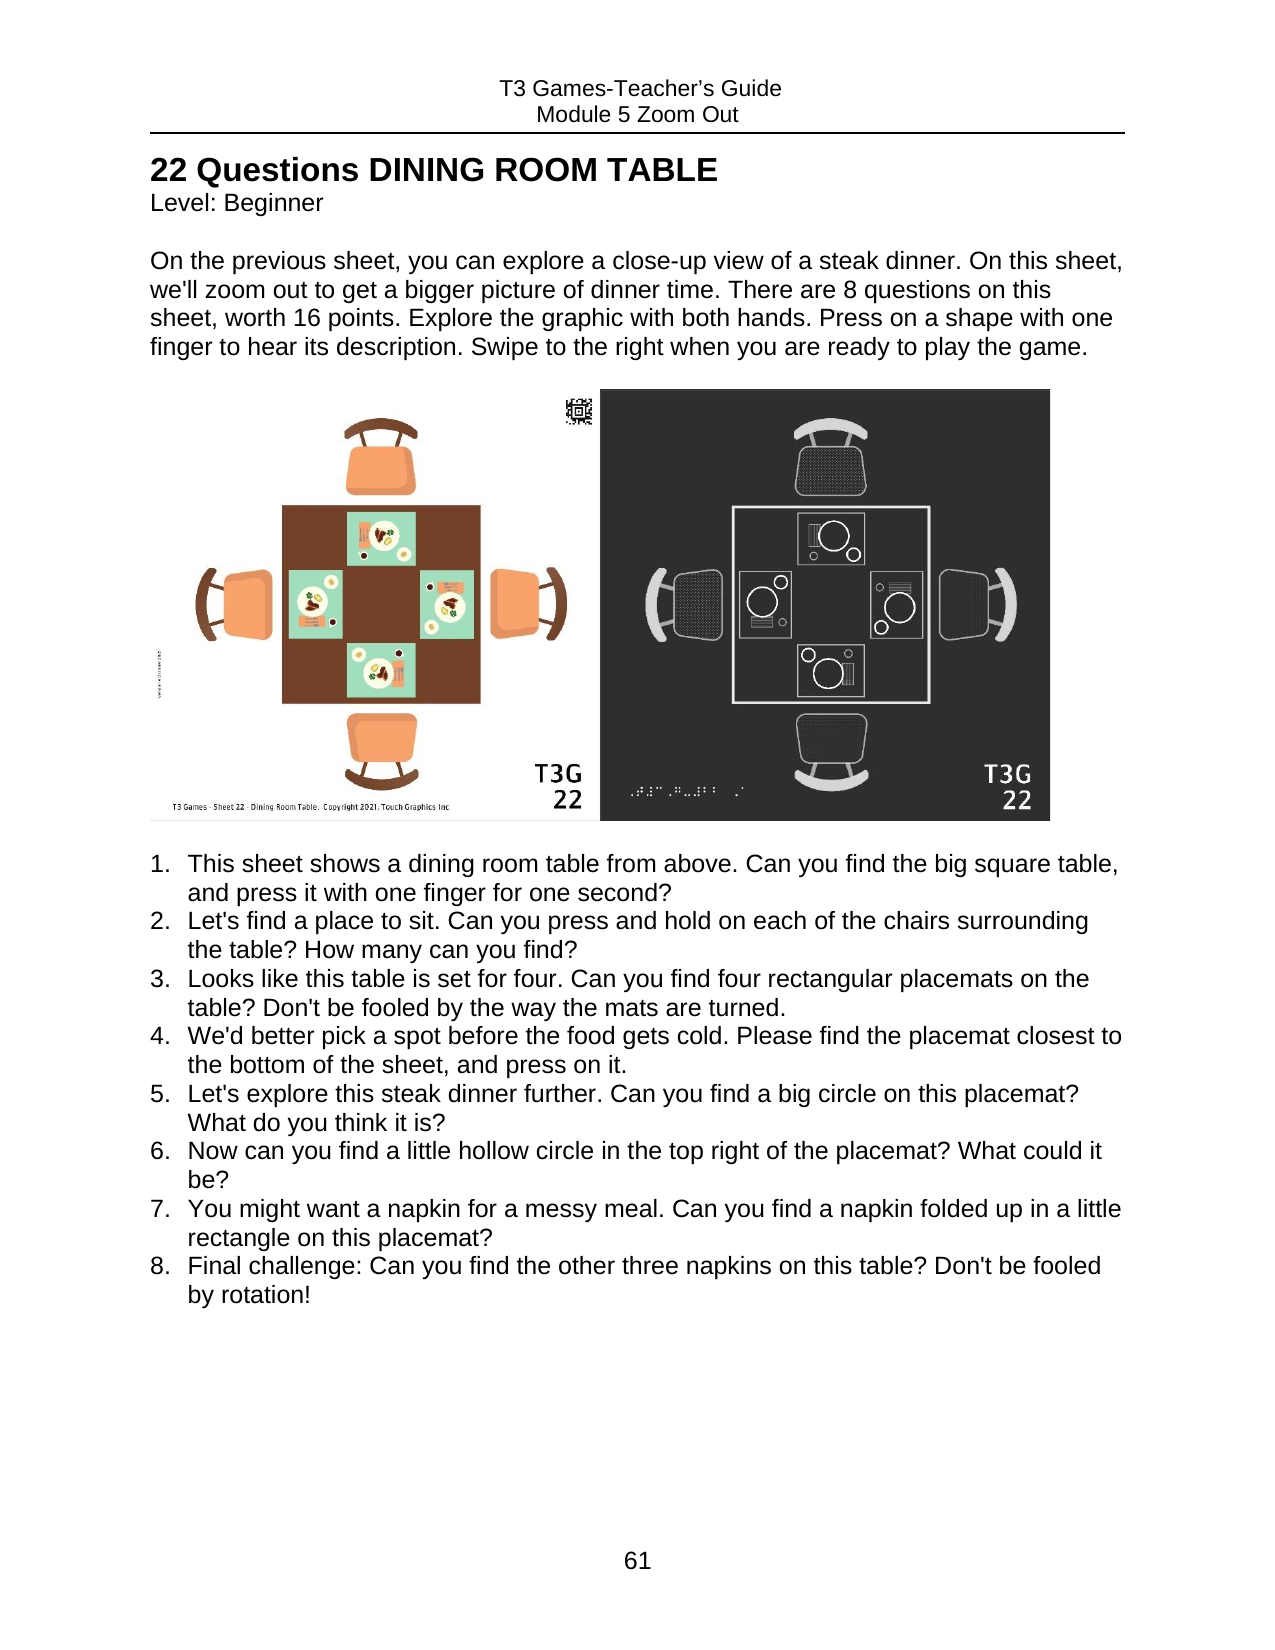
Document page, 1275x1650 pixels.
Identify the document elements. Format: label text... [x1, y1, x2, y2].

text On the previous sheet, you can explore a close-up view of a steak dinner. On this sheet, we'll zoom out to get a bigger picture of dinner time. There are 8 questions on this sheet, worth 16 points. Explore the graphic with both hands. Press on a shape with one finger to hear its description. Swipe to the right when you are ready to play the game. [150, 246, 1125, 361]
picture [150, 389, 1050, 821]
list Let's find a place to sit. Can you press and hold on each of the chairs surrounding the table? How many can you find? [150, 906, 1125, 964]
subtitle 22 Questions DINING ROOM TABLE [150, 150, 1118, 188]
list We'd better pick a spot before the food gets cold. Please find the placemat closest to the bottom of the sheet, and press on it. [150, 1021, 1125, 1079]
list Let's explore this steak dinner further. Can you find a big circle on this placemat? What do you think it is? [150, 1079, 1125, 1136]
text Level: Beginner [150, 188, 1125, 217]
list Looks like this table is set for four. Can you find four rectangular placemats on the table? Don't be fooled by the way the mats are turned. [150, 964, 1125, 1021]
list You might want a napkin for a messy meal. Can you find a napkin folded up in a little rectangle on this placemat? [150, 1194, 1125, 1251]
list Now can you find a little hollow circle in the top right of the placemat? What could it be? [150, 1136, 1125, 1194]
list This sheet shows a dining room table from above. Can you find the big square table, and press it with one finger for one second? [150, 849, 1125, 906]
list Final challenge: Can you find the other three napkins on this table? Don't be fooled by rotation! [150, 1251, 1125, 1309]
